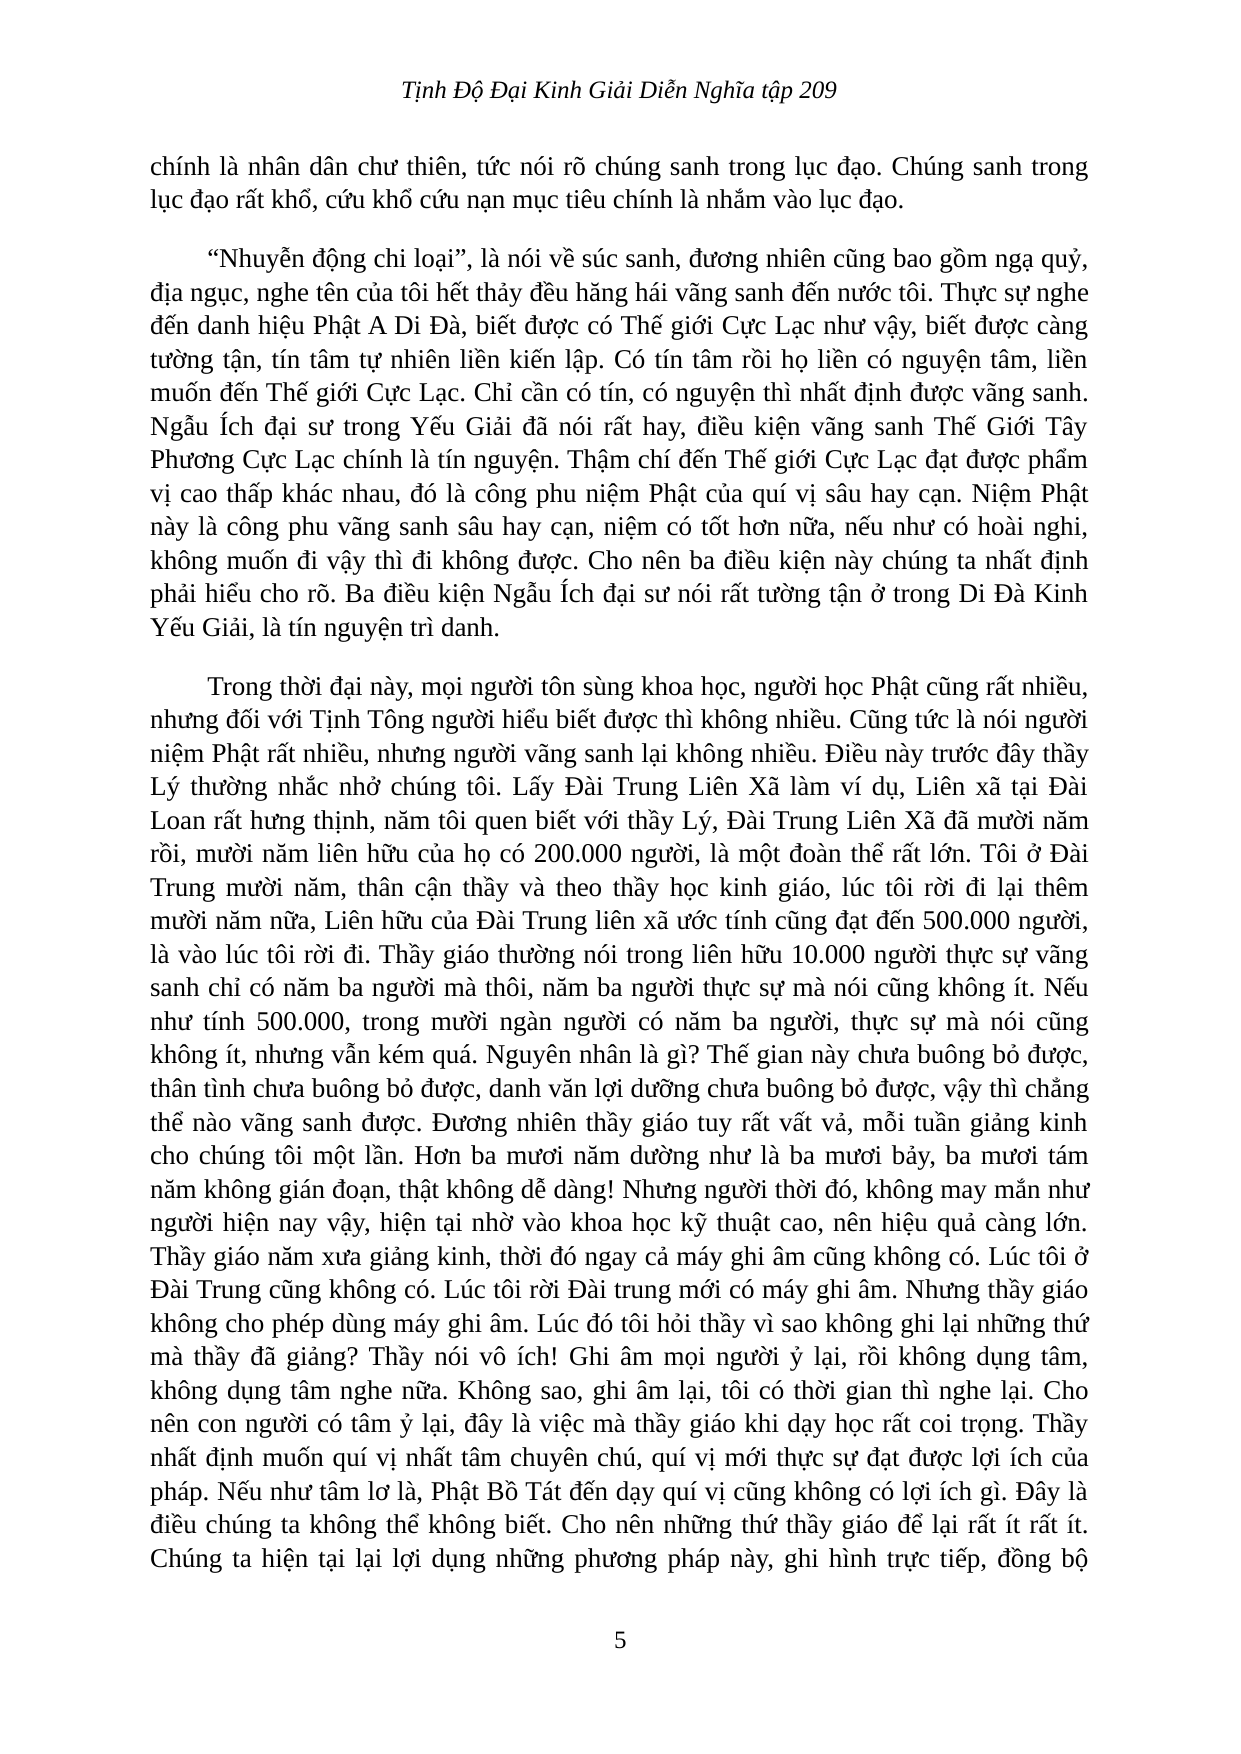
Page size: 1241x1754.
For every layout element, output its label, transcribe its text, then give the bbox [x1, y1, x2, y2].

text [150, 150, 1090, 215]
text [150, 669, 1090, 1573]
text “Nhuyễn động chi loại”, là nói về súc sanh, đương nhiên cũng bao gồm ngạ quỷ, địa ngục, nghe tên của tôi hết thảy đều hăng hái vãng sanh đến nước tôi. Thực sự nghe đến danh hiệu Phật A Di Đà, biết được có Thế giới Cực Lạc như vậy, biết được càng tường tận, tín tâm tự nhiên liền kiến lập. Có tín tâm rồi họ liền có nguyện tâm, liền muốn đến Thế giới Cực Lạc. Chỉ cần có tín, có nguyện thì nhất định được vãng sanh. Ngẫu Ích đại sư trong Yếu Giải đã nói rất hay, điều kiện vãng sanh Thế Giới Tây Phương Cực Lạc chính là tín nguyện. Thậm chí đến Thế giới Cực Lạc đạt được phẩm vị cao thấp khác nhau, đó là công phu niệm Phật của quí vị sâu hay cạn. Niệm Phật này là công phu vãng sanh sâu hay cạn, niệm có tốt hơn nữa, nếu như có hoài nghi, không muốn đi vậy thì đi không được. Cho nên ba điều kiện này chúng ta nhất định phải hiểu cho rõ. Ba điều kiện Ngẫu Ích đại sư nói rất tường tận ở trong Di Đà Kinh Yếu Giải, là tín nguyện trì danh. [150, 242, 1090, 642]
